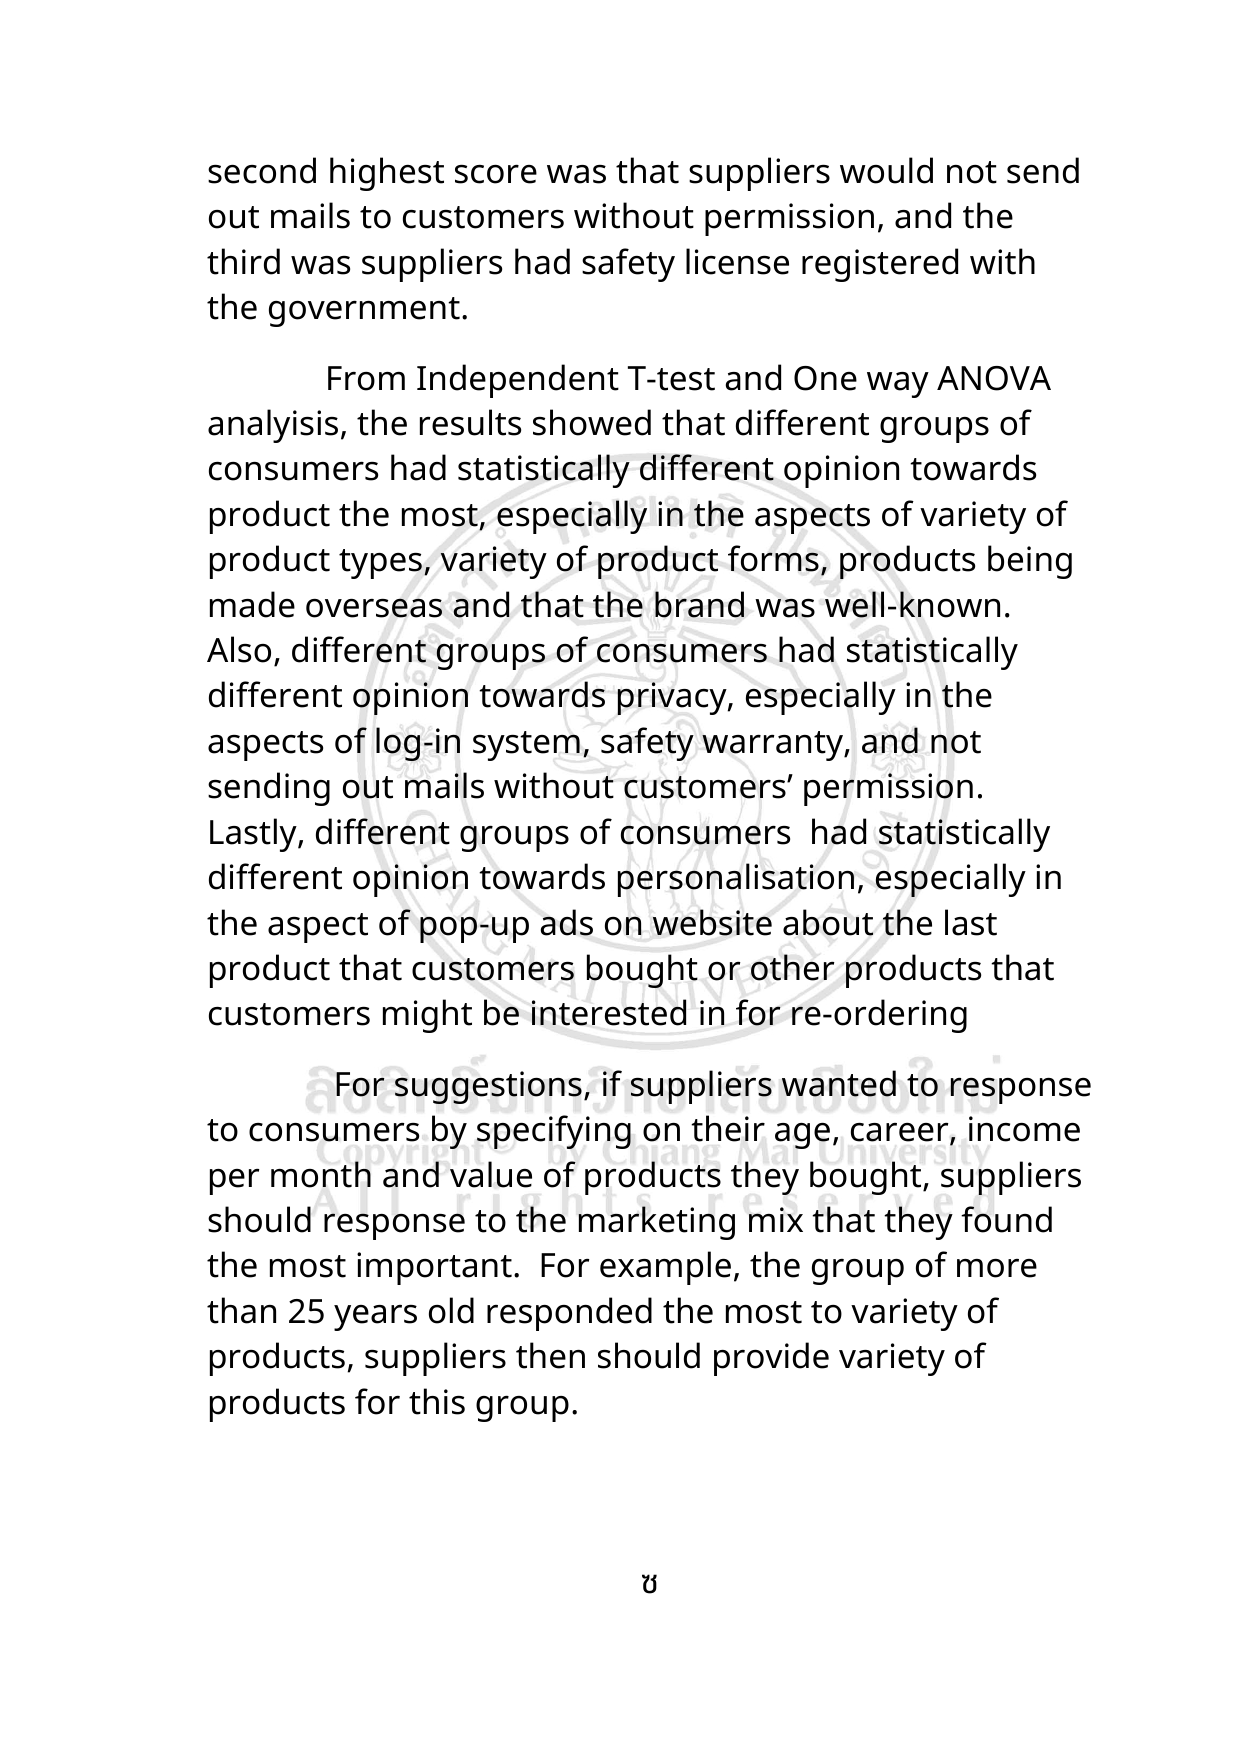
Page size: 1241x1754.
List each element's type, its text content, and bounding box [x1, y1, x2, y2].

text For suggestions, if suppliers wanted to response to consumers by specifying on their age, career, income per month and value of products they bought, suppliers should response to the marketing mix that they found the most important. For example, the group of more than 25 years old responded the most to variety of products, suppliers then should provide variety of products for this group. [207, 1061, 1092, 1424]
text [207, 148, 1092, 329]
picture [206, 221, 1093, 1474]
text From Independent T-test and One way ANOVA analyisis, the results showed that different groups of consumers had statistically different opinion towards product the most, especially in the aspects of variety of product types, variety of product forms, products being made overseas and that the brand was well-known. Also, different groups of consumers had statistically different opinion towards privacy, especially in the aspects of log-in system, safety warranty, and not sending out mails without customers’ permission. Lastly, different groups of consumers had statistically different opinion towards personalisation, especially in the aspect of pop-up ads on website about the last product that customers bought or other products that customers might be interested in for re-ordering [207, 354, 1092, 1036]
